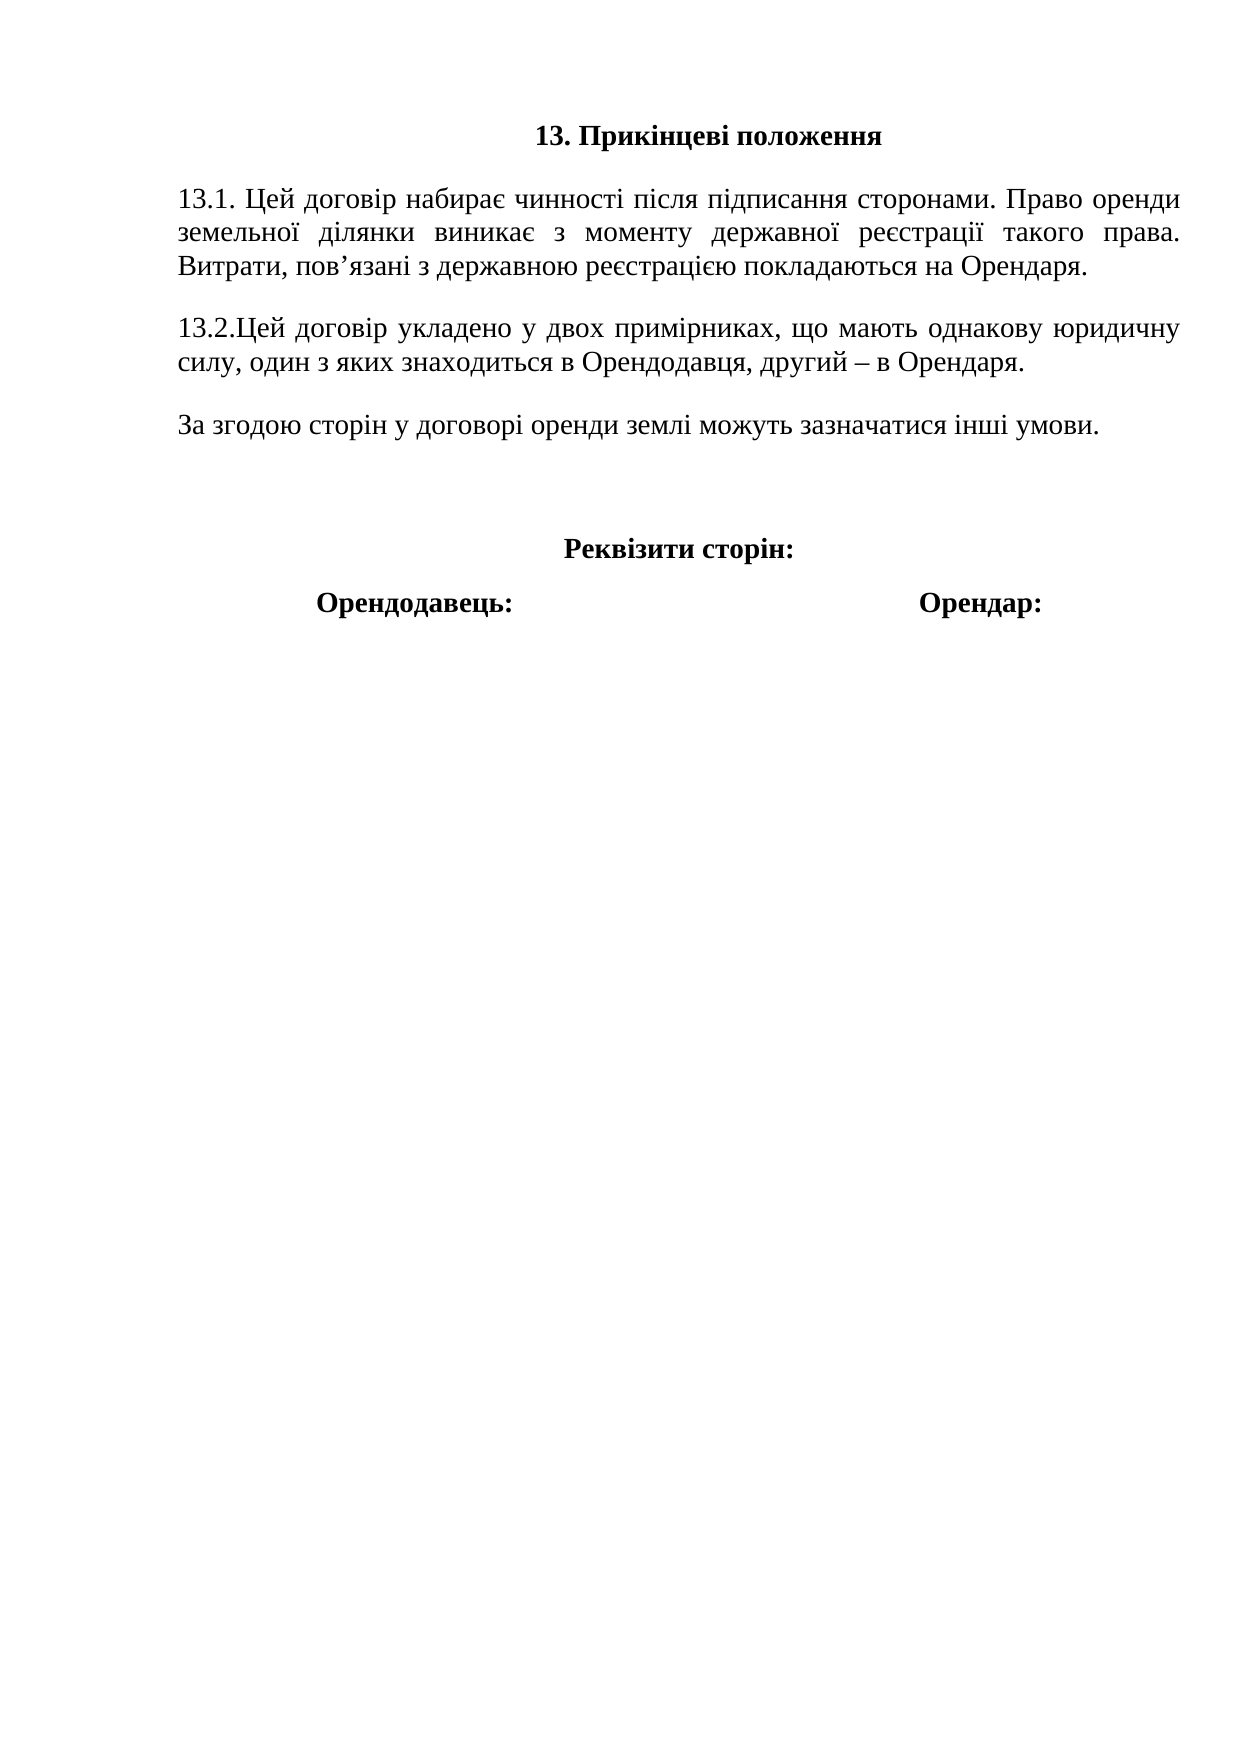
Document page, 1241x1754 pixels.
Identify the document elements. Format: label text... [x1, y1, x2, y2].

text 13.2.Цей договір укладено у двох примірниках, що мають однакову юридичну силу, один з яких знаходиться в Орендодавця, другий – в Орендаря. [177, 311, 1181, 378]
text За згодою сторін у договорі оренди землі можуть зазначатися інші умови. [177, 407, 1181, 440]
text 13. Прикінцеві положення [177, 118, 1181, 152]
text 13.1. Цей договір набирає чинності після підписання сторонами. Право оренди земельної ділянки виникає з моменту державної реєстрації такого права. Витрати, пов’язані з державною реєстрацією покладаються на Орендаря. [177, 181, 1181, 281]
text Орендодавець: Орендар: [177, 586, 1181, 619]
text Реквізити сторін: [177, 531, 1181, 565]
